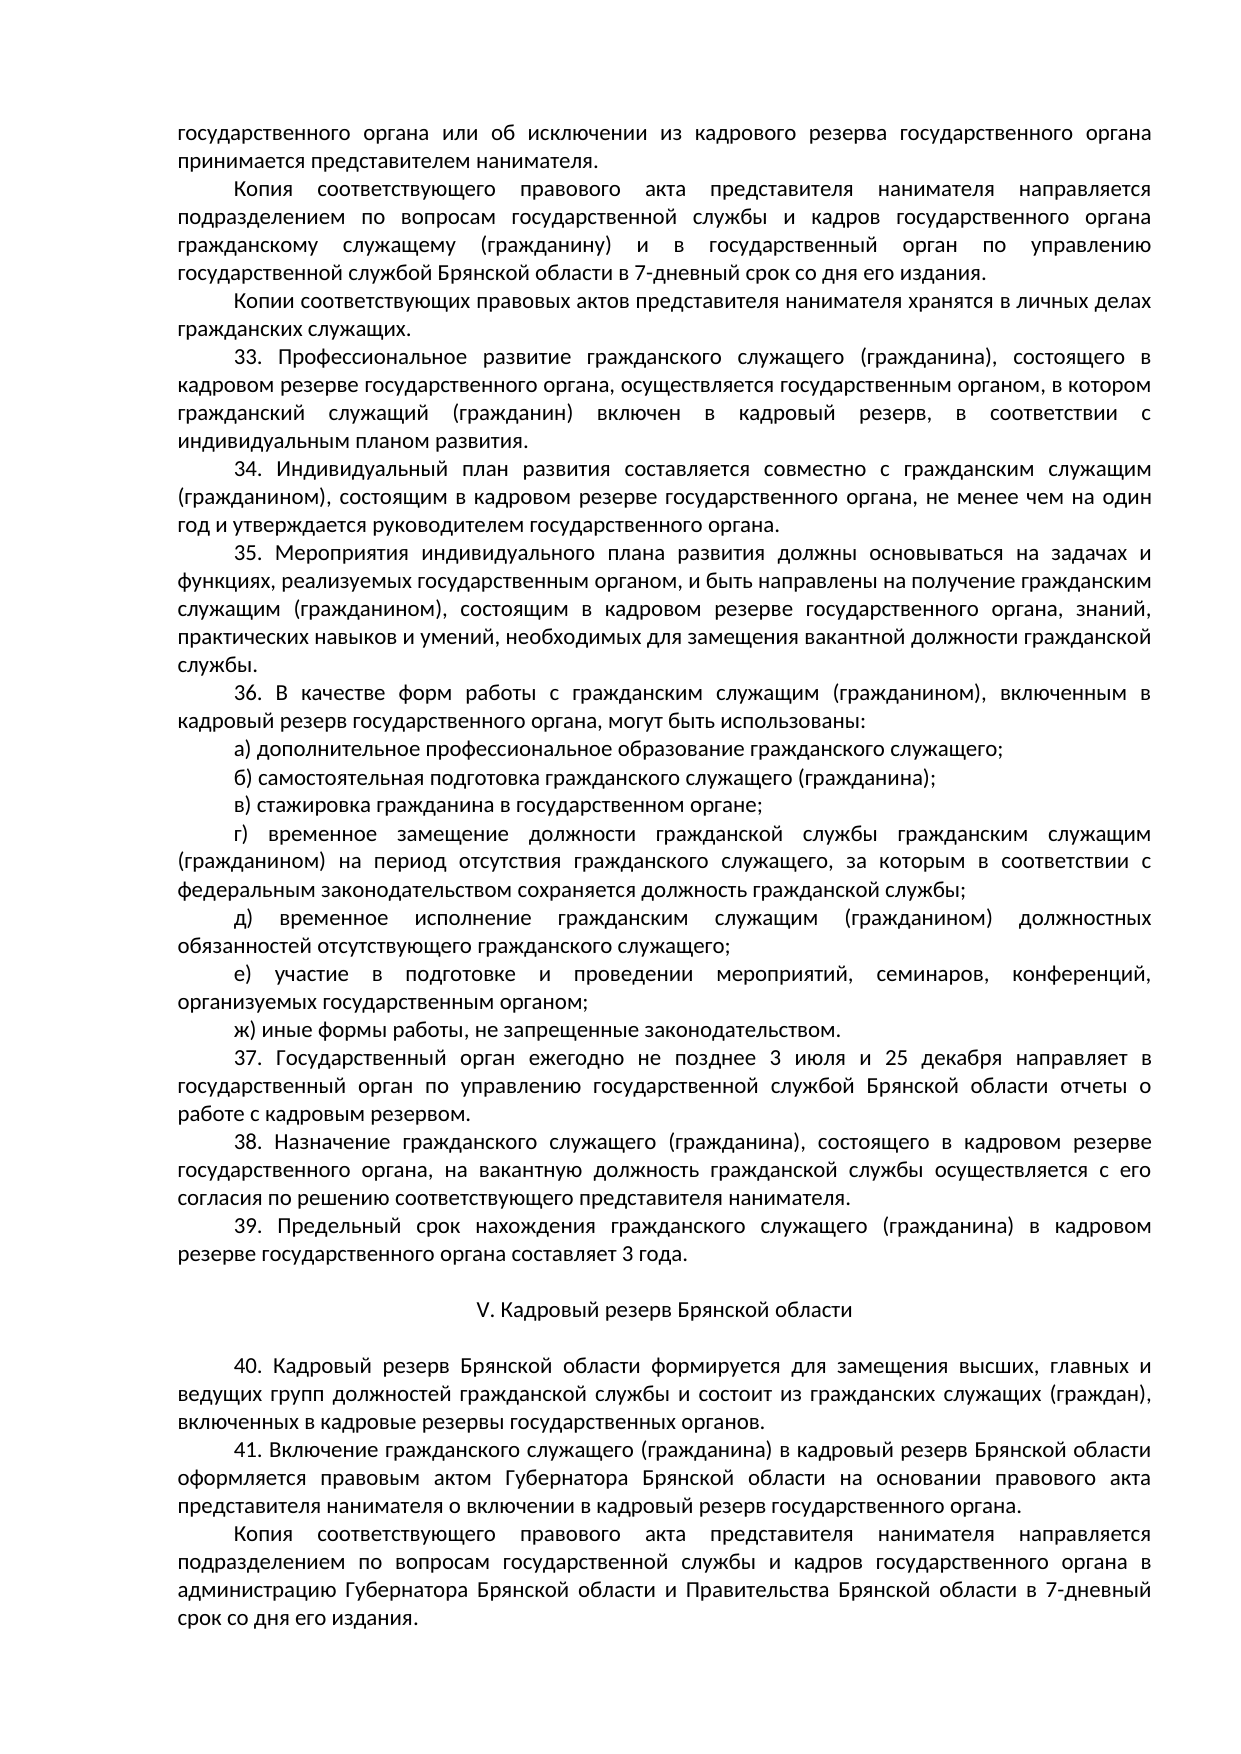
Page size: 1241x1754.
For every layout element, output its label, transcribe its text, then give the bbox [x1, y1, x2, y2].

text 41. Включение гражданского служащего (гражданина) в кадровый резерв Брянской области оформляется правовым актом Губернатора Брянской области на основании правового акта представителя нанимателя о включении в кадровый резерв государственного органа. [177, 1435, 1152, 1519]
text 37. Государственный орган ежегодно не позднее 3 июля и 25 декабря направляет в государственный орган по управлению государственной службой Брянской области отчеты о работе с кадровым резервом. [177, 1043, 1152, 1127]
text г) временное замещение должности гражданской службы гражданским служащим (гражданином) на период отсутствия гражданского служащего, за которым в соответствии с федеральным законодательством сохраняется должность гражданской службы; [177, 819, 1152, 903]
text а) дополнительное профессиональное образование гражданского служащего; [177, 734, 1152, 763]
text е) участие в подготовке и проведении мероприятий, семинаров, конференций, организуемых государственным органом; [177, 959, 1152, 1015]
text 36. В качестве форм работы с гражданским служащим (гражданином), включенным в кадровый резерв государственного органа, могут быть использованы: [177, 678, 1152, 734]
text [177, 118, 1152, 174]
text Копии соответствующих правовых актов представителя нанимателя хранятся в личных делах гражданских служащих. [177, 286, 1152, 342]
text 38. Назначение гражданского служащего (гражданина), состоящего в кадровом резерве государственного органа, на вакантную должность гражданской службы осуществляется с его согласия по решению соответствующего представителя нанимателя. [177, 1127, 1152, 1211]
text 34. Индивидуальный план развития составляется совместно с гражданским служащим (гражданином), состоящим в кадровом резерве государственного органа, не менее чем на один год и утверждается руководителем государственного органа. [177, 454, 1152, 538]
text 39. Предельный срок нахождения гражданского служащего (гражданина) в кадровом резерве государственного органа составляет 3 года. [177, 1211, 1152, 1267]
text 33. Профессиональное развитие гражданского служащего (гражданина), состоящего в кадровом резерве государственного органа, осуществляется государственным органом, в котором гражданский служащий (гражданин) включен в кадровый резерв, в соответствии с индивидуальным планом развития. [177, 342, 1152, 454]
text д) временное исполнение гражданским служащим (гражданином) должностных обязанностей отсутствующего гражданского служащего; [177, 903, 1152, 959]
text ж) иные формы работы, не запрещенные законодательством. [177, 1015, 1152, 1043]
text 40. Кадровый резерв Брянской области формируется для замещения высших, главных и ведущих групп должностей гражданской службы и состоит из гражданских служащих (граждан), включенных в кадровые резервы государственных органов. [177, 1351, 1152, 1435]
text Копия соответствующего правового акта представителя нанимателя направляется подразделением по вопросам государственной службы и кадров государственного органа гражданскому служащему (гражданину) и в государственный орган по управлению государственной службой Брянской области в 7-дневный срок со дня его издания. [177, 174, 1152, 286]
text Копия соответствующего правового акта представителя нанимателя направляется подразделением по вопросам государственной службы и кадров государственного органа в администрацию Губернатора Брянской области и Правительства Брянской области в 7-дневный срок со дня его издания. [177, 1519, 1152, 1631]
text в) стажировка гражданина в государственном органе; [177, 791, 1152, 819]
text V. Кадровый резерв Брянской области [177, 1295, 1152, 1323]
text 35. Мероприятия индивидуального плана развития должны основываться на задачах и функциях, реализуемых государственным органом, и быть направлены на получение гражданским служащим (гражданином), состоящим в кадровом резерве государственного органа, знаний, практических навыков и умений, необходимых для замещения вакантной должности гражданской службы. [177, 538, 1152, 678]
text б) самостоятельная подготовка гражданского служащего (гражданина); [177, 763, 1152, 791]
